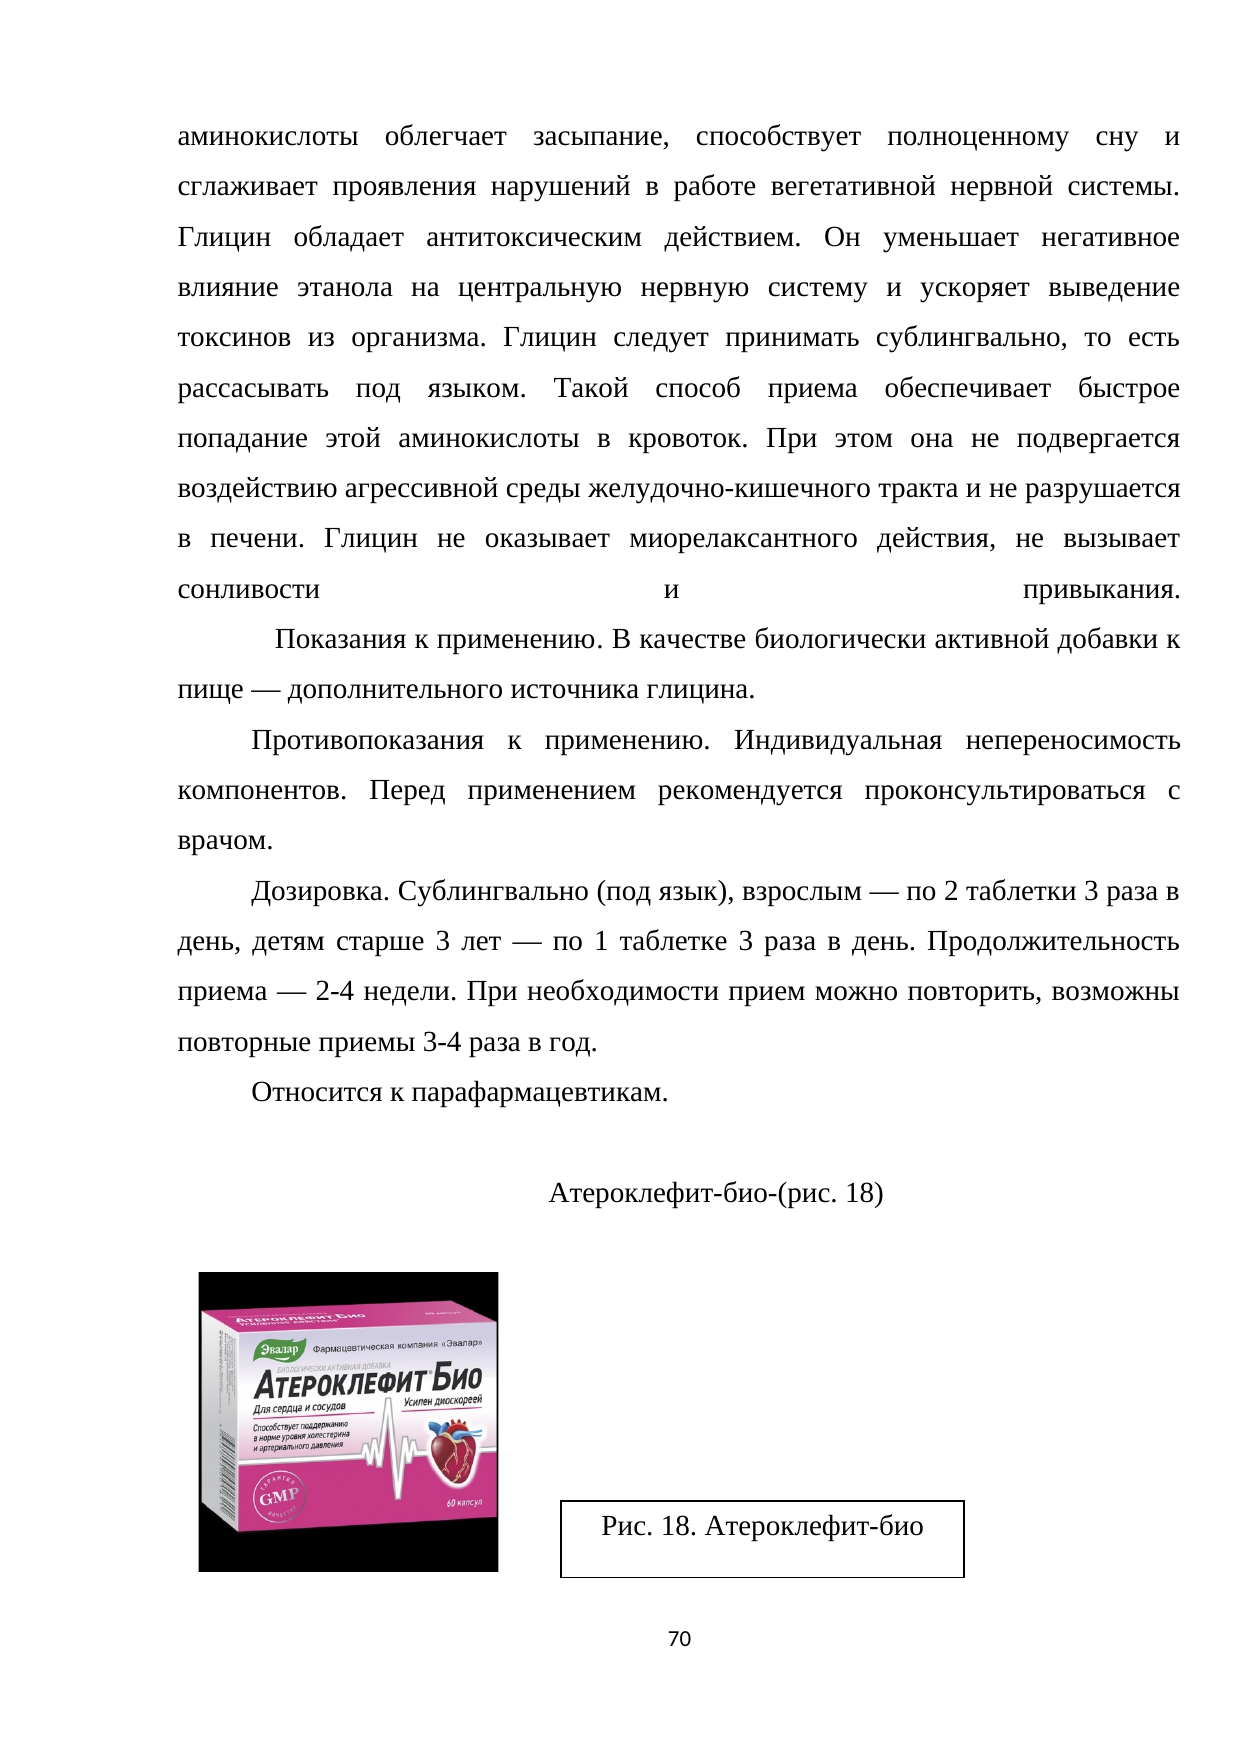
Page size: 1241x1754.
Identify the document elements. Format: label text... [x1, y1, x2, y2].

subtitle Дозировка. Сублингвально (под язык), взрослым — по 2 таблетки 3 раза в день, детям старше 3 лет — по 1 таблетке 3 раза в день. Продолжительность приема — 2-4 недели. При необходимости прием можно повторить, возможны повторные приемы 3-4 раза в год. [177, 873, 1181, 1057]
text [177, 118, 1181, 705]
text Атероклефит-био-(рис. 18) [177, 1175, 1181, 1208]
subtitle Противопоказания к применению. Индивидуальная непереносимость компонентов. Перед применением рекомендуется проконсультироваться с врачом. [177, 722, 1181, 856]
text Относится к парафармацевтикам. [177, 1074, 1181, 1108]
picture [198, 1272, 499, 1572]
